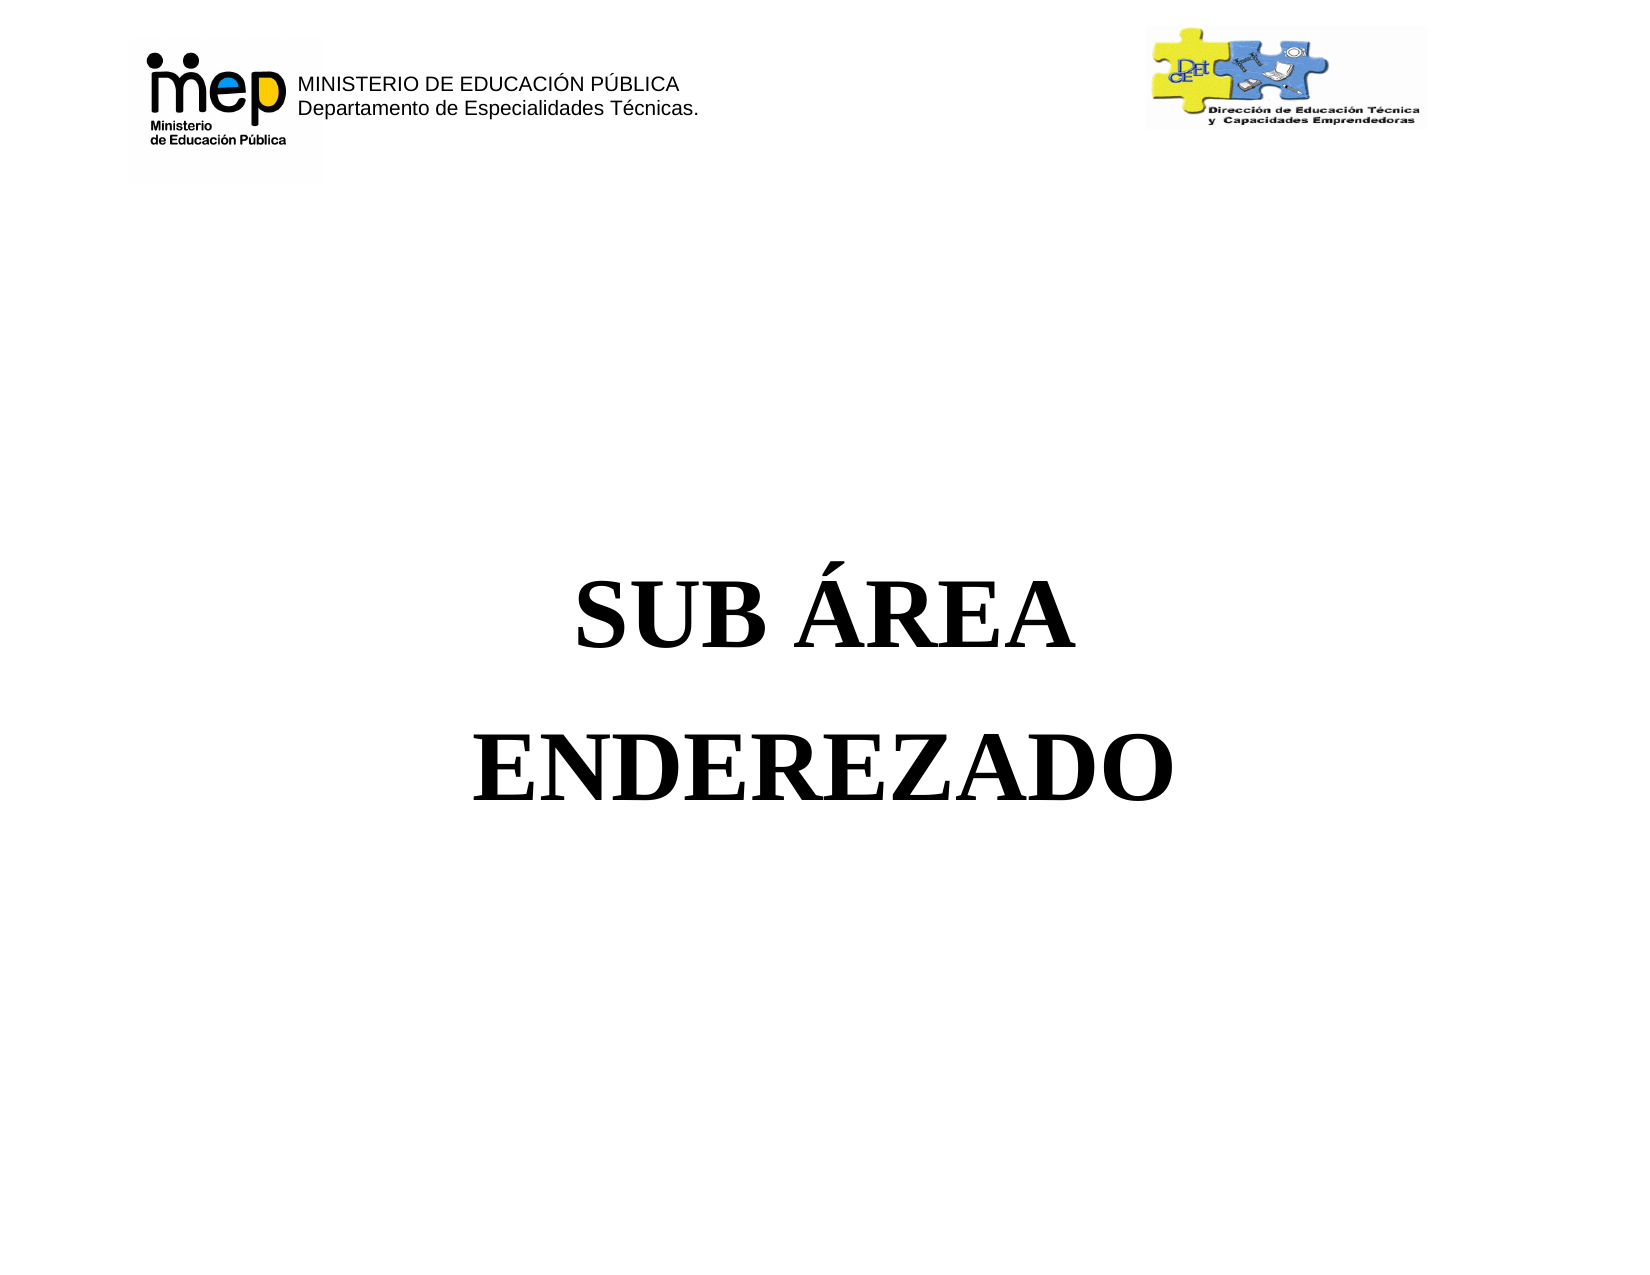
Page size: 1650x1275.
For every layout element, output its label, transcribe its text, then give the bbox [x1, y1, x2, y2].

text SUB ÁREA [148, 554, 1502, 669]
text ENDEREZADO [148, 707, 1502, 822]
picture [1146, 26, 1429, 156]
picture [128, 37, 325, 185]
